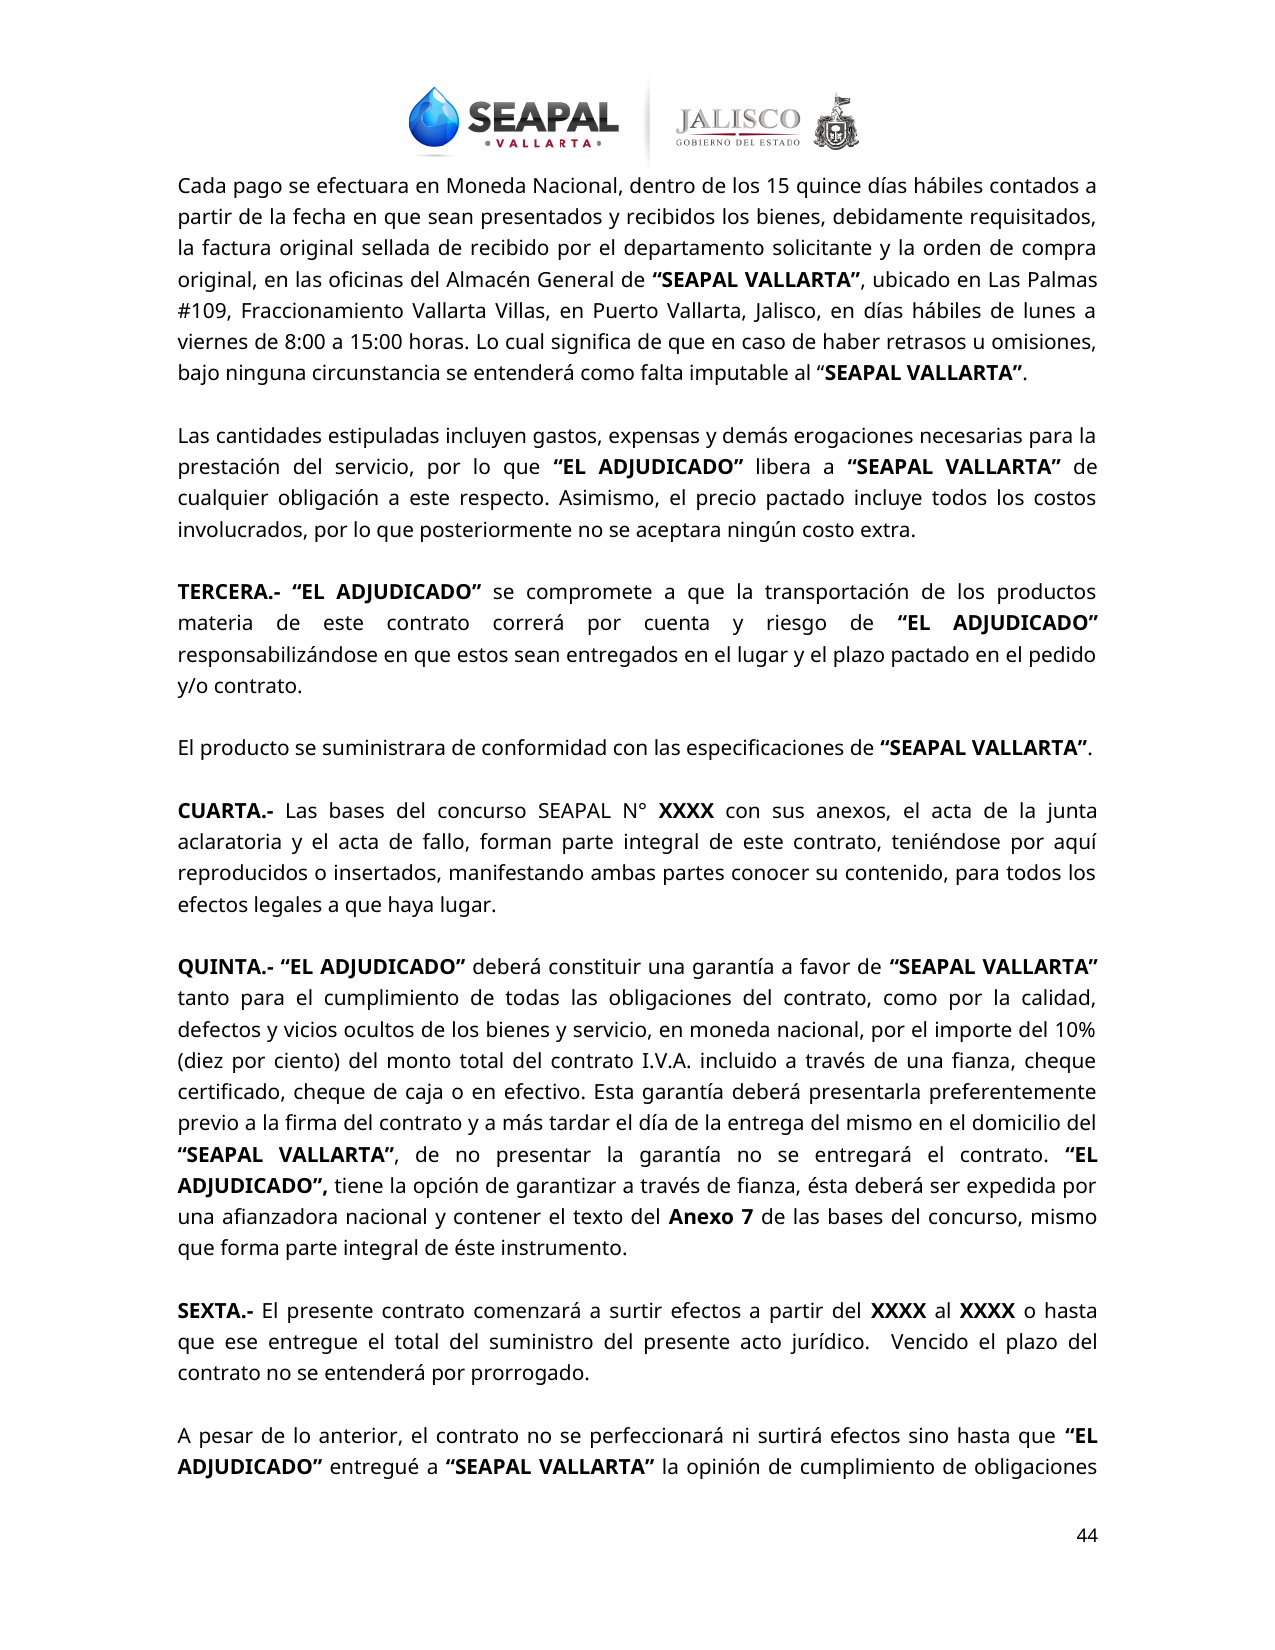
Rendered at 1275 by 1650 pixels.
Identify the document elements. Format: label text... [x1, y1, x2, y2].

picture [406, 73, 869, 171]
text El producto se suministrara de conformidad con las especificaciones de “SEAPAL VALLARTA”. [177, 733, 1098, 762]
text SEXTA.- El presente contrato comenzará a surtir efectos a partir del XXXX al XXXX o hasta que ese entregue el total del suministro del presente acto jurídico. Vencido el plazo del contrato no se entenderá por prorrogado. [177, 1296, 1098, 1387]
text QUINTA.- “EL ADJUDICADO” deberá constituir una garantía a favor de “SEAPAL VALLARTA” tanto para el cumplimiento de todas las obligaciones del contrato, como por la calidad, defectos y vicios ocultos de los bienes y servicio, en moneda nacional, por el importe del 10% (diez por ciento) del monto total del contrato I.V.A. incluido a través de una fianza, cheque certificado, cheque de caja o en efectivo. Esta garantía deberá presentarla preferentemente previo a la firma del contrato y a más tardar el día de la entrega del mismo en el domicilio del “SEAPAL VALLARTA”, de no presentar la garantía no se entregará el contrato. “EL ADJUDICADO”, tiene la opción de garantizar a través de fianza, ésta deberá ser expedida por una afianzadora nacional y contener el texto del Anexo 7 de las bases del concurso, mismo que forma parte integral de éste instrumento. [177, 952, 1098, 1262]
text CUARTA.- Las bases del concurso SEAPAL N° XXXX con sus anexos, el acta de la junta aclaratoria y el acta de fallo, forman parte integral de este contrato, teniéndose por aquí reproducidos o insertados, manifestando ambas partes conocer su contenido, para todos los efectos legales a que haya lugar. [177, 796, 1098, 918]
text Cada pago se efectuara en Moneda Nacional, dentro de los 15 quince días hábiles contados a partir de la fecha en que sean presentados y recibidos los bienes, debidamente requisitados, la factura original sellada de recibido por el departamento solicitante y la orden de compra original, en las oficinas del Almacén General de “SEAPAL VALLARTA”, ubicado en Las Palmas #109, Fraccionamiento Vallarta Villas, en Puerto Vallarta, Jalisco, en días hábiles de lunes a viernes de 8:00 a 15:00 horas. Lo cual significa de que en caso de haber retrasos u omisiones, bajo ninguna circunstancia se entenderá como falta imputable al “SEAPAL VALLARTA”. [177, 171, 1098, 387]
text Las cantidades estipuladas incluyen gastos, expensas y demás erogaciones necesarias para la prestación del servicio, por lo que “EL ADJUDICADO” libera a “SEAPAL VALLARTA” de cualquier obligación a este respecto. Asimismo, el precio pactado incluye todos los costos involucrados, por lo que posteriormente no se aceptara ningún costo extra. [177, 421, 1098, 543]
text TERCERA.- “EL ADJUDICADO” se compromete a que la transportación de los productos materia de este contrato correrá por cuenta y riesgo de “EL ADJUDICADO” responsabilizándose en que estos sean entregados en el lugar y el plazo pactado en el pedido y/o contrato. [177, 577, 1098, 699]
